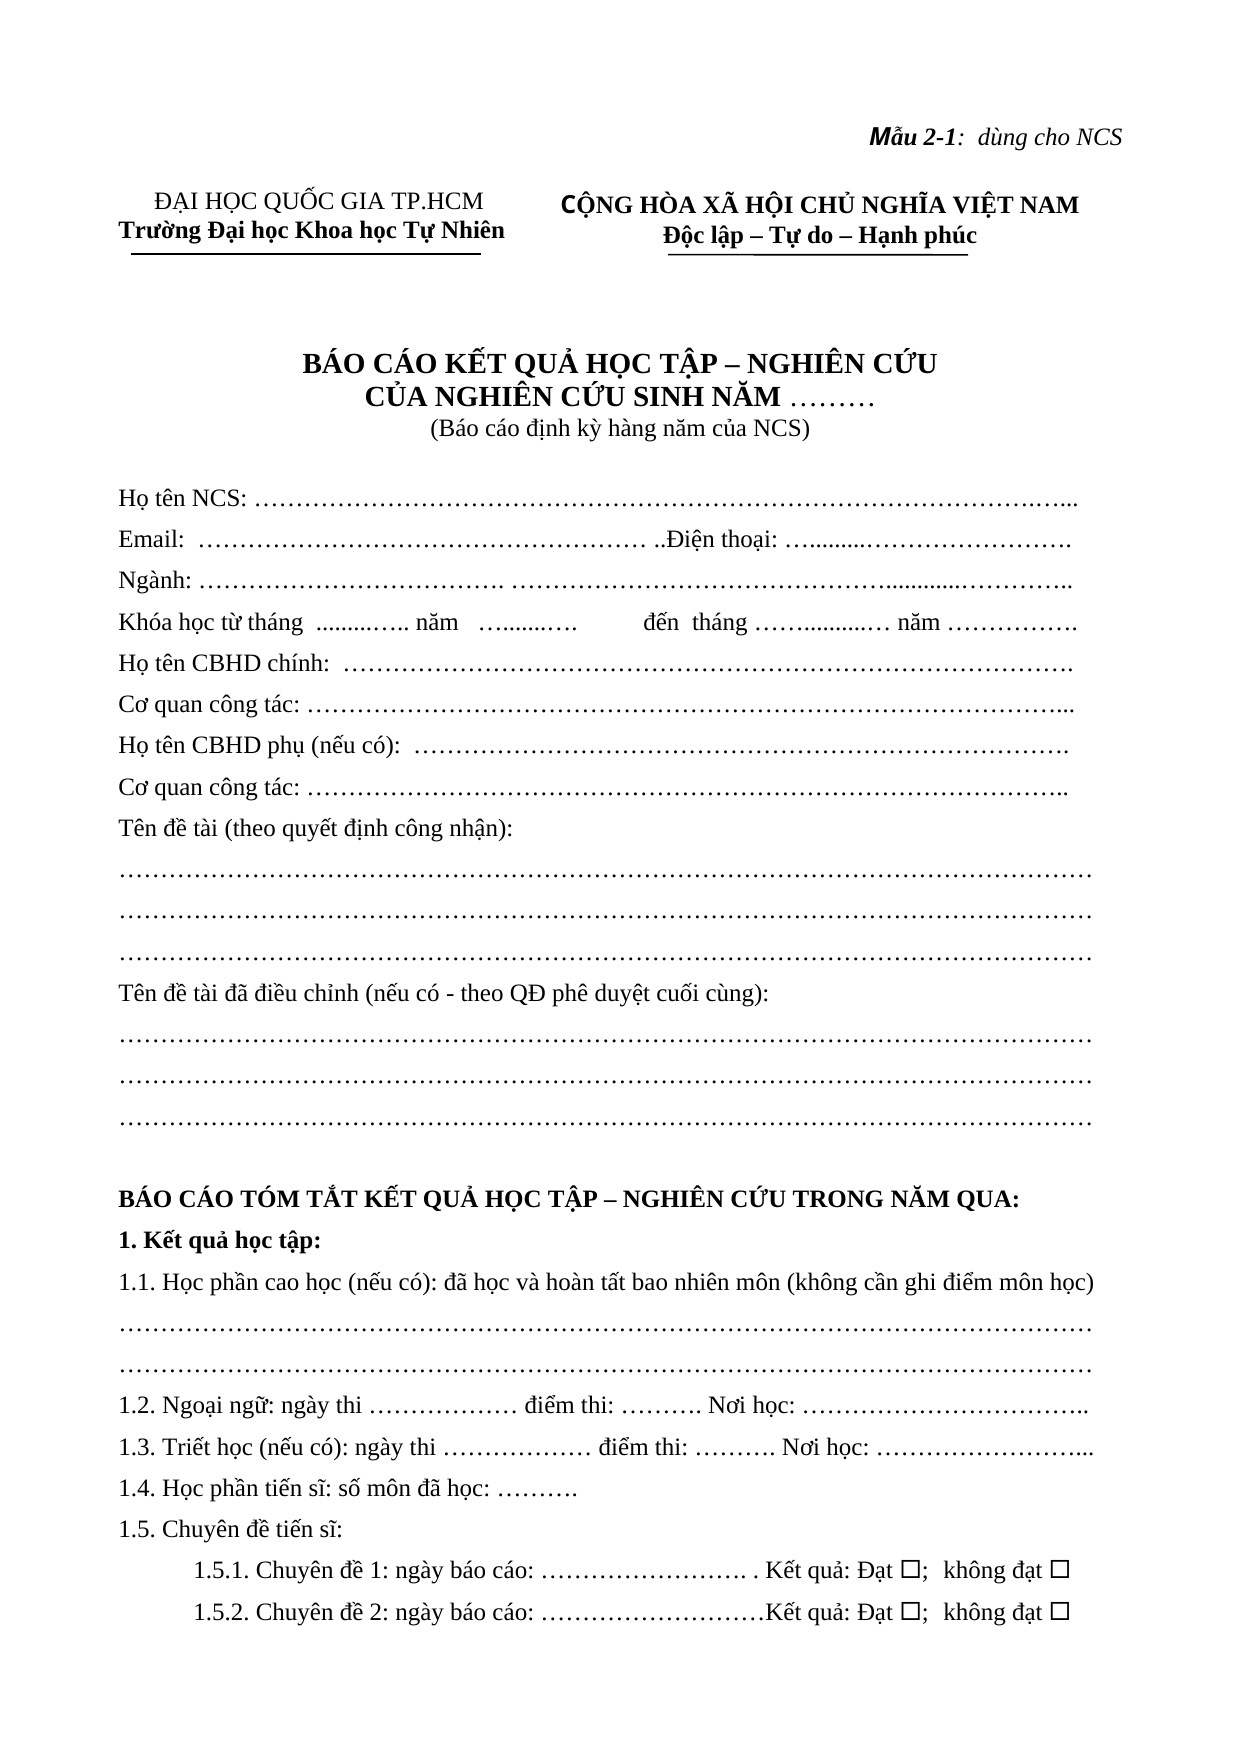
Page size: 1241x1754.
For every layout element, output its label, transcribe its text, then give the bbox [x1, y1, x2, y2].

table_header ĐẠI HỌC QUỐC GIA TP.HCM Trường Đại học Khoa học Tự Nhiên [107, 186, 531, 278]
text 1.3. Triết học (nếu có): ngày thi ……………… điểm thi: ………. Nơi học: ……………………... [118, 1432, 1122, 1461]
text (Báo cáo định kỳ hàng năm của NCS) [118, 413, 1122, 442]
text BÁO CÁO KẾT QUẢ HỌC TẬP – NGHIÊN CỨU [118, 346, 1122, 379]
text 1.2. Ngoại ngữ: ngày thi ……………… điểm thi: ………. Nơi học: …………………………….. [118, 1391, 1122, 1419]
text ……………………………………………………………………………………………………… [118, 1019, 1122, 1048]
text Ngành: ………………………………. ………………………………………............………….. [118, 566, 1122, 594]
text 1.5. Chuyên đề tiến sĩ: [118, 1514, 1122, 1543]
text Khóa học từ tháng .........….. năm ….......…. đến tháng ……..........… năm ……………. [118, 607, 1122, 636]
text ……………………………………………………………………………………………………… [118, 854, 1122, 883]
text CỦA NGHIÊN CỨU SINH NĂM ……… [118, 379, 1122, 413]
text ……………………………………………………………………………………………………… [118, 1061, 1122, 1089]
text Tên đề tài (theo quyết định công nhận): [118, 813, 1122, 842]
text 1.1. Học phần cao học (nếu có): đã học và hoàn tất bao nhiên môn (không cần ghi điểm môn học) [118, 1267, 1122, 1296]
text ……………………………………………………………………………………………………… [118, 1349, 1122, 1378]
text ……………………………………………………………………………………………………… [118, 1102, 1122, 1131]
text Họ tên CBHD chính: ……………………………………………………………………………. [118, 648, 1122, 677]
text Cơ quan công tác: ……………………………………………………………………………….. [118, 772, 1122, 801]
text Mẫu 2-1: dùng cho NCS [118, 118, 1122, 152]
text ……………………………………………………………………………………………………… [118, 896, 1122, 924]
text 1.4. Học phần tiến sĩ: số môn đã học: ………. [118, 1473, 1122, 1502]
text Họ tên CBHD phụ (nếu có): ……………………………………………………………………. [118, 731, 1122, 759]
table_header CỘNG HÒA XÃ HỘI CHỦ NGHĨA VIỆT NAM Độc lập – Tự do – Hạnh phúc [531, 186, 1109, 278]
text Email: ……………………………………………… ..Điện thoại: ….........……………………. [118, 524, 1122, 553]
text 1.5.1. Chuyên đề 1: ngày báo cáo: ……………………. . Kết quả: Đạt ; không đạt [118, 1556, 1122, 1584]
list Kết quả học tập: [118, 1226, 1122, 1254]
text ……………………………………………………………………………………………………… [118, 937, 1122, 966]
text BÁO CÁO TÓM TẮT KẾT QUẢ HỌC TẬP – NGHIÊN CỨU TRONG NĂM QUA: [118, 1184, 1122, 1213]
text ……………………………………………………………………………………………………… [118, 1308, 1122, 1337]
text Cơ quan công tác: ………………………………………………………………………………... [118, 689, 1122, 718]
text Tên đề tài đã điều chỉnh (nếu có - theo QĐ phê duyệt cuối cùng): [118, 978, 1122, 1007]
text 1.5.2. Chuyên đề 2: ngày báo cáo: ………………………Kết quả: Đạt ; không đạt [118, 1597, 1122, 1626]
text Họ tên NCS: ………………………………………………………………………………….…... [118, 483, 1122, 512]
